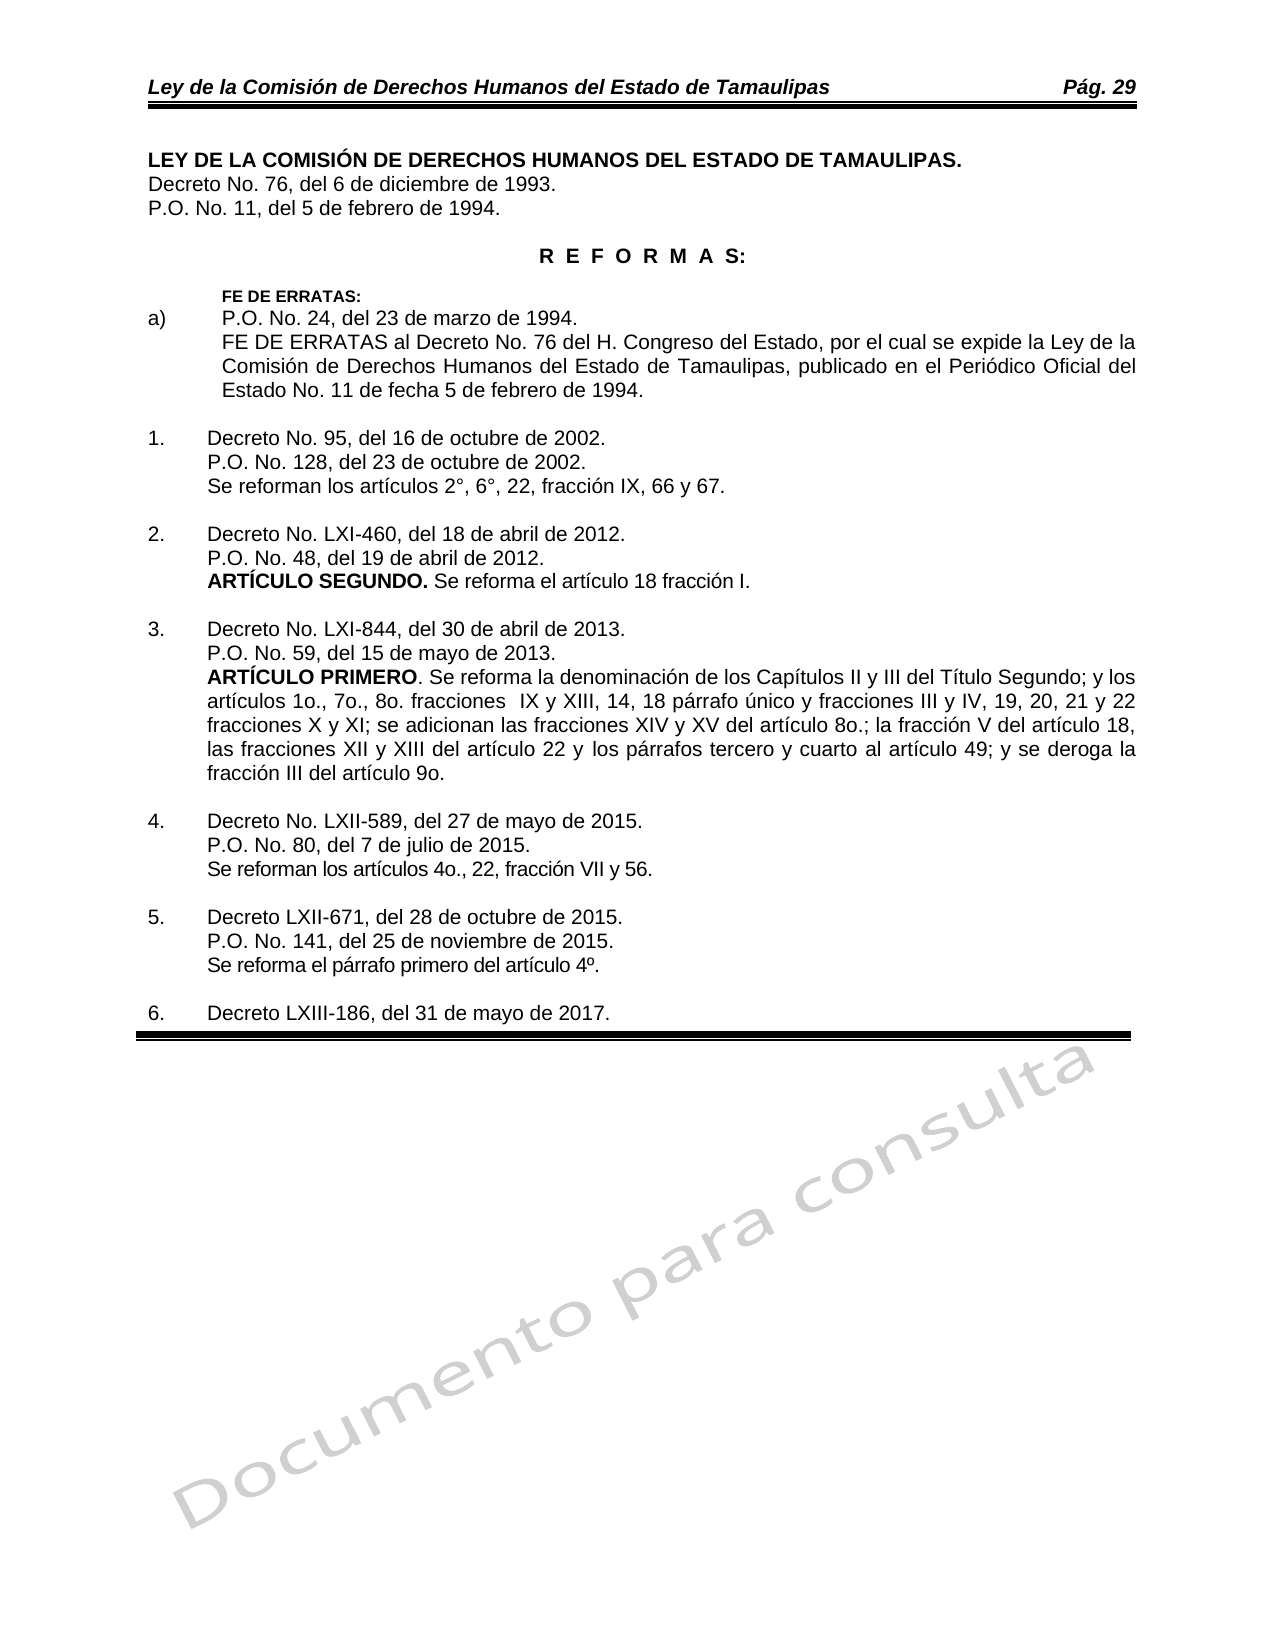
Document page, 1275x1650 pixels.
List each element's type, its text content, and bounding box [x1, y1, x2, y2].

list ARTÍCULO PRIMERO. Se reforma la denominación de los Capítulos II y III del Título Segundo; y los artículos 1o., 7o., 8o. fracciones IX y XIII, 14, 18 párrafo único y fracciones III y IV, 19, 20, 21 y 22 fracciones X y XI; se adicionan las fracciones XIV y XV del artículo 8o.; la fracción V del artículo 18, las fracciones XII y XIII del artículo 22 y los párrafos tercero y cuarto al artículo 49; y se deroga la fracción III del artículo 9o. [207, 665, 1137, 785]
list P.O. No. 48, del 19 de abril de 2012. [207, 545, 1137, 569]
list 1. Decreto No. 95, del 16 de octubre de 2002. [148, 426, 1137, 449]
list P.O. No. 11, del 5 de febrero de 1994. [148, 196, 1137, 219]
list Decreto LXIII-186, del 31 de mayo de 2017. [148, 1001, 1137, 1024]
list 2. Decreto No. LXI-460, del 18 de abril de 2012. [148, 521, 1137, 545]
list P.O. No. 128, del 23 de octubre de 2002. [207, 449, 1137, 473]
list FE DE ERRATAS: [222, 287, 1137, 306]
list Decreto No. 76, del 6 de diciembre de 1993. [148, 172, 1137, 196]
list FE DE ERRATAS al Decreto No. 76 del H. Congreso del Estado, por el cual se expide la Ley de la Comisión de Derechos Humanos del Estado de Tamaulipas, publicado en el Periódico Oficial del Estado No. 11 de fecha 5 de febrero de 1994. [222, 330, 1137, 402]
list P.O. No. 59, del 15 de mayo de 2013. [207, 641, 1137, 665]
list Decreto No. LXII-589, del 27 de mayo de 2015. [148, 809, 1137, 833]
text P.O. No. 141, del 25 de noviembre de 2015. [207, 929, 1137, 953]
text Se reforma el párrafo primero del artículo 4º. [207, 953, 1137, 977]
list 3. Decreto No. LXI-844, del 30 de abril de 2013. [148, 617, 1137, 641]
list R E F O R M A S: [148, 243, 1137, 267]
list Se reforman los artículos 2°, 6°, 22, fracción IX, 66 y 67. [207, 473, 1137, 497]
text P.O. No. 80, del 7 de julio de 2015. [207, 833, 1137, 857]
list ARTÍCULO SEGUNDO. Se reforma el artículo 18 fracción I. [207, 569, 1137, 593]
list Decreto LXII-671, del 28 de octubre de 2015. [148, 905, 1137, 929]
list P.O. No. 24, del 23 de marzo de 1994. [148, 306, 1137, 330]
text LEY DE LA COMISIÓN DE DERECHOS HUMANOS DEL ESTADO DE TAMAULIPAS. [148, 148, 1137, 172]
list Se reforman los artículos 4o., 22, fracción VII y 56. [207, 857, 1137, 881]
